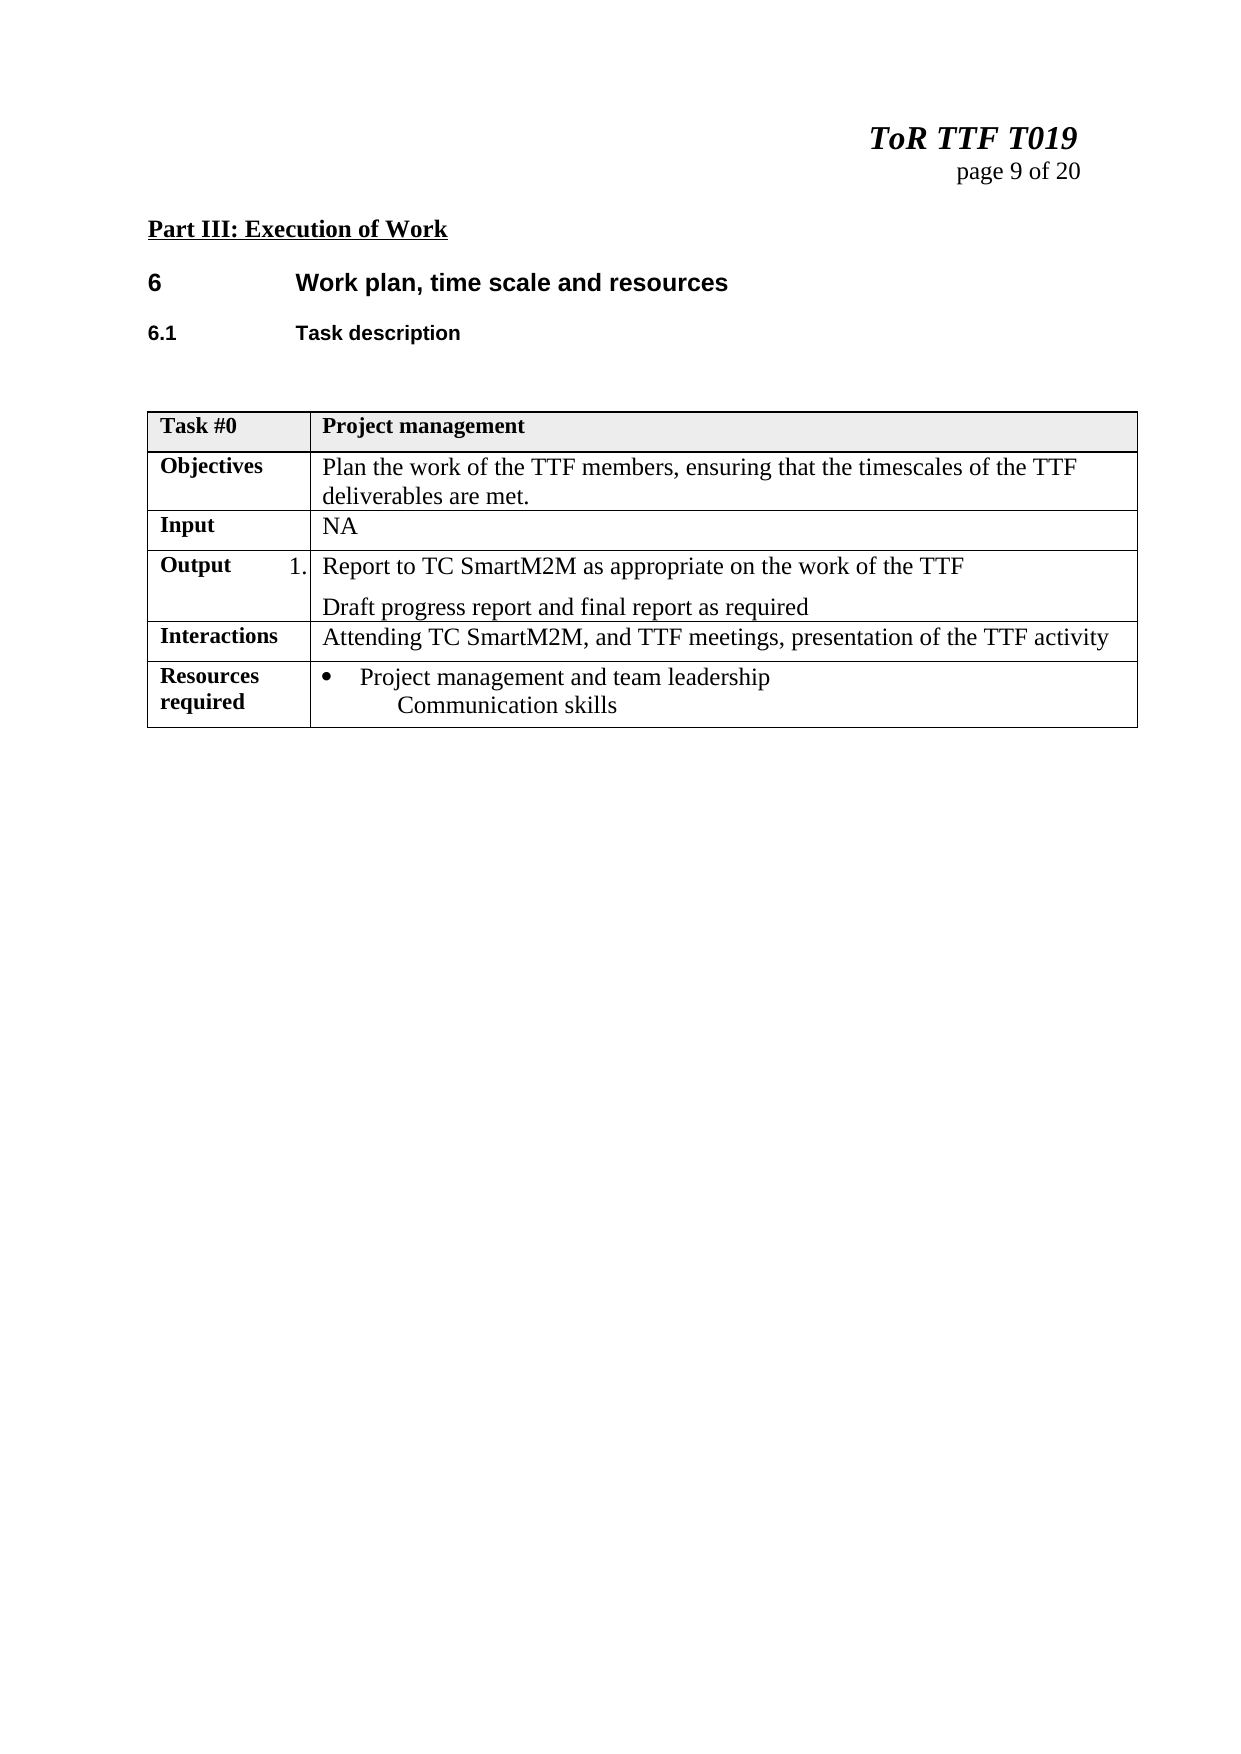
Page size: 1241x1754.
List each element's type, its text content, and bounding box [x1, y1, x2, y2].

table_cell Input [148, 511, 310, 550]
table_cell NA [311, 511, 1137, 550]
table_cell Project management and team leadership Communication skills [311, 662, 1137, 727]
table_cell Interactions [148, 622, 310, 661]
subtitle Work plan, time scale and resources [148, 267, 1092, 296]
table_cell Report to TC SmartM2M as appropriate on the work of the TTF Draft progress report and final report as required [311, 551, 1137, 621]
table_cell Output [148, 551, 310, 621]
subtitle Task description [148, 321, 1092, 345]
table_header Project management [311, 413, 1137, 451]
table_header Task #0 [148, 413, 310, 451]
table_cell Objectives [148, 453, 310, 510]
text Part III: Execution of Work [148, 214, 1092, 242]
table_cell Resources required [148, 662, 310, 727]
table_cell Plan the work of the TTF members, ensuring that the timescales of the TTF deliverables are met. [311, 453, 1137, 510]
table_cell Attending TC SmartM2M, and TTF meetings, presentation of the TTF activity [311, 622, 1137, 661]
